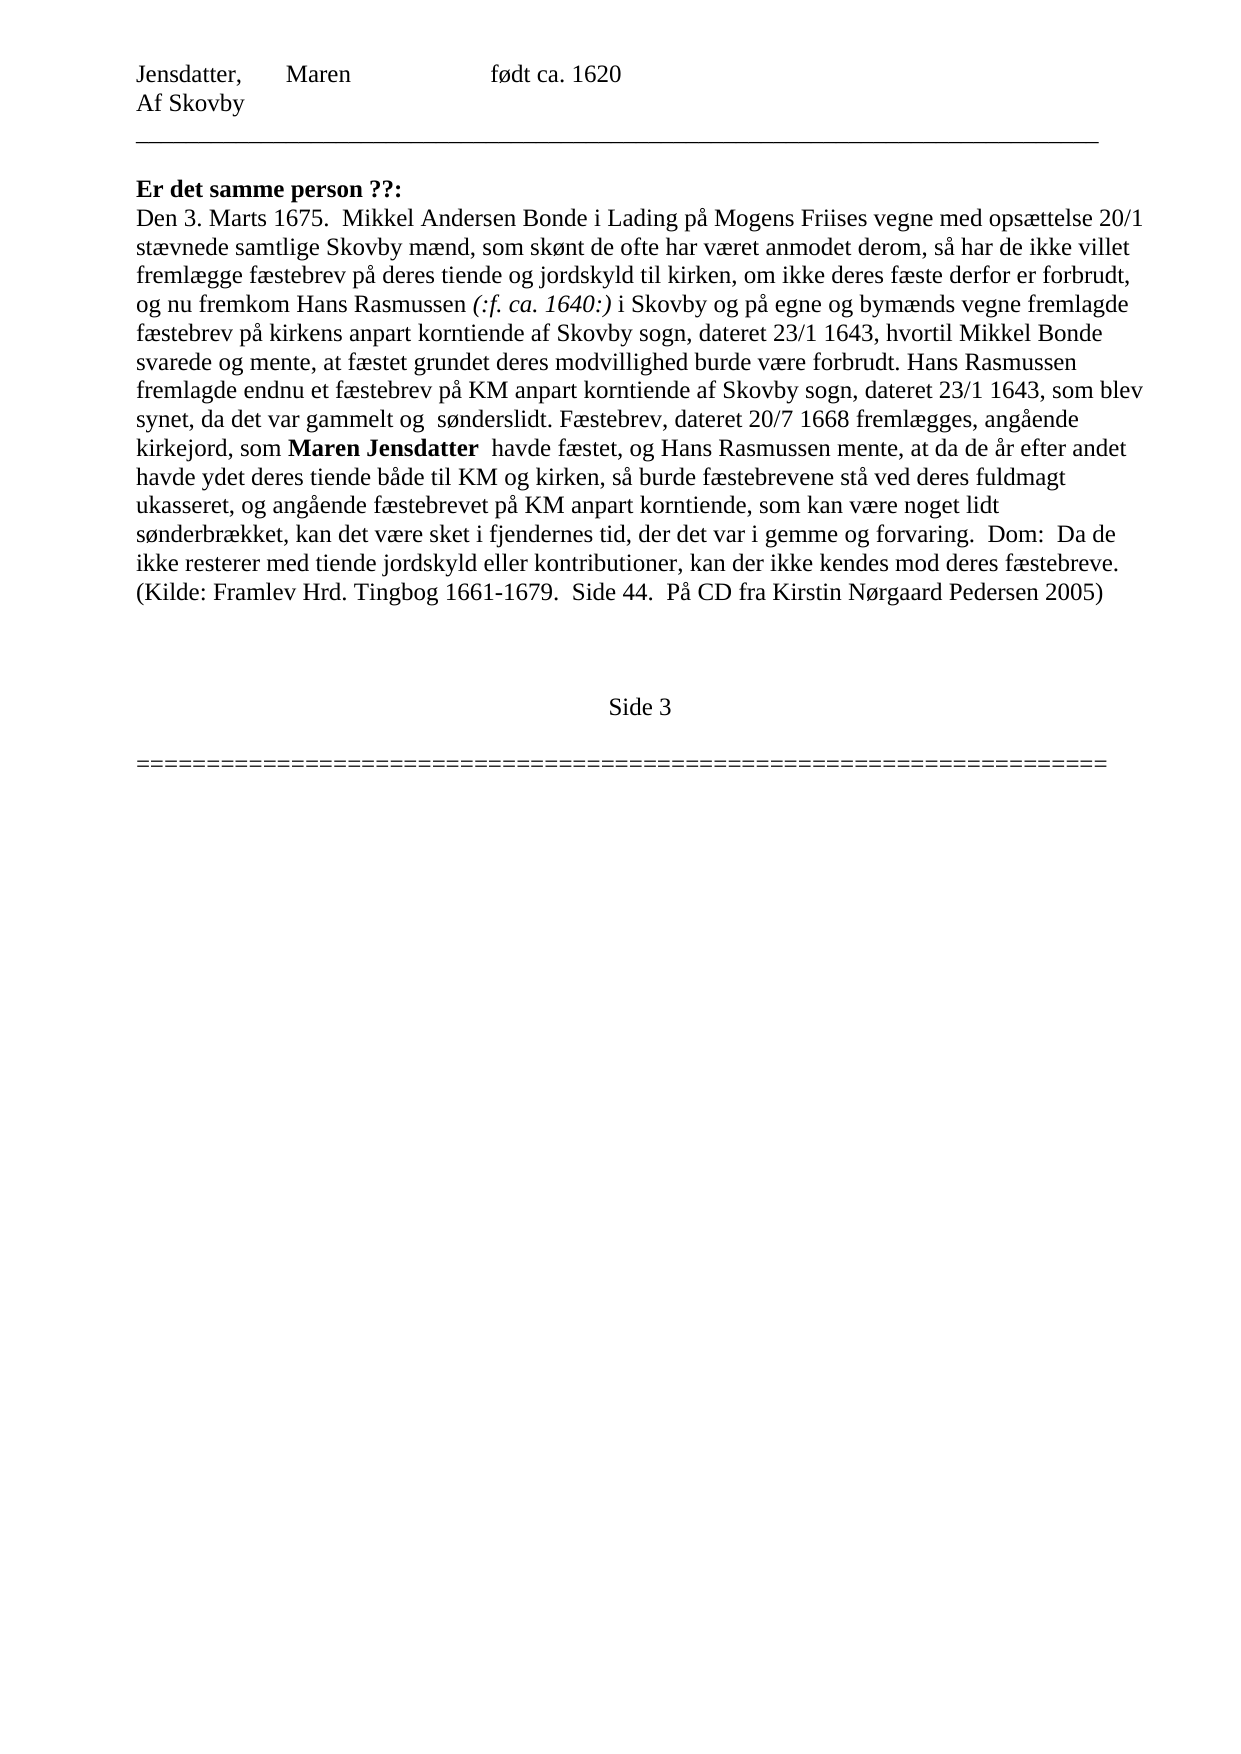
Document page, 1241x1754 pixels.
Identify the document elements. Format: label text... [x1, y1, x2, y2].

text Jensdatter, Maren født ca. 1620 [136, 59, 1146, 88]
text _____________________________________________________________________________ [136, 117, 1146, 145]
text Er det samme person ??: [136, 174, 1146, 203]
text ===================================================================== [136, 749, 1146, 778]
text Den 3. Marts 1675. Mikkel Andersen Bonde i Lading på Mogens Friises vegne med opsættelse 20/1 stævnede samtlige Skovby mænd, som skønt de ofte har været anmodet derom, så har de ikke villet fremlægge fæstebrev på deres tiende og jordskyld til kirken, om ikke deres fæste derfor er forbrudt, og nu fremkom Hans Rasmussen (:f. ca. 1640:) i Skovby og på egne og bymænds vegne fremlagde fæstebrev på kirkens anpart korntiende af Skovby sogn, dateret 23/1 1643, hvortil Mikkel Bonde svarede og mente, at fæstet grundet deres modvillighed burde være forbrudt. Hans Rasmussen fremlagde endnu et fæstebrev på KM anpart korntiende af Skovby sogn, dateret 23/1 1643, som blev synet, da det var gammelt og sønderslidt. Fæstebrev, dateret 20/7 1668 fremlægges, angående kirkejord, som Maren Jensdatter havde fæstet, og Hans Rasmussen mente, at da de år efter andet havde ydet deres tiende både til KM og kirken, så burde fæstebrevene stå ved deres fuldmagt ukasseret, og angående fæstebrevet på KM anpart korntiende, som kan være noget lidt sønderbrækket, kan det være sket i fjendernes tid, der det var i gemme og forvaring. Dom: Da de ikke resterer med tiende jordskyld eller kontributioner, der ikke kendes mod deres fæstebreve. [136, 203, 1146, 577]
text Side 3 [136, 692, 1146, 720]
text Af Skovby [136, 88, 1146, 117]
text (Kilde: Framlev Hrd. Tingbog 1661-1679. Side 44. På CD fra Kirstin Nørgaard Pedersen 2005) [136, 577, 1146, 605]
